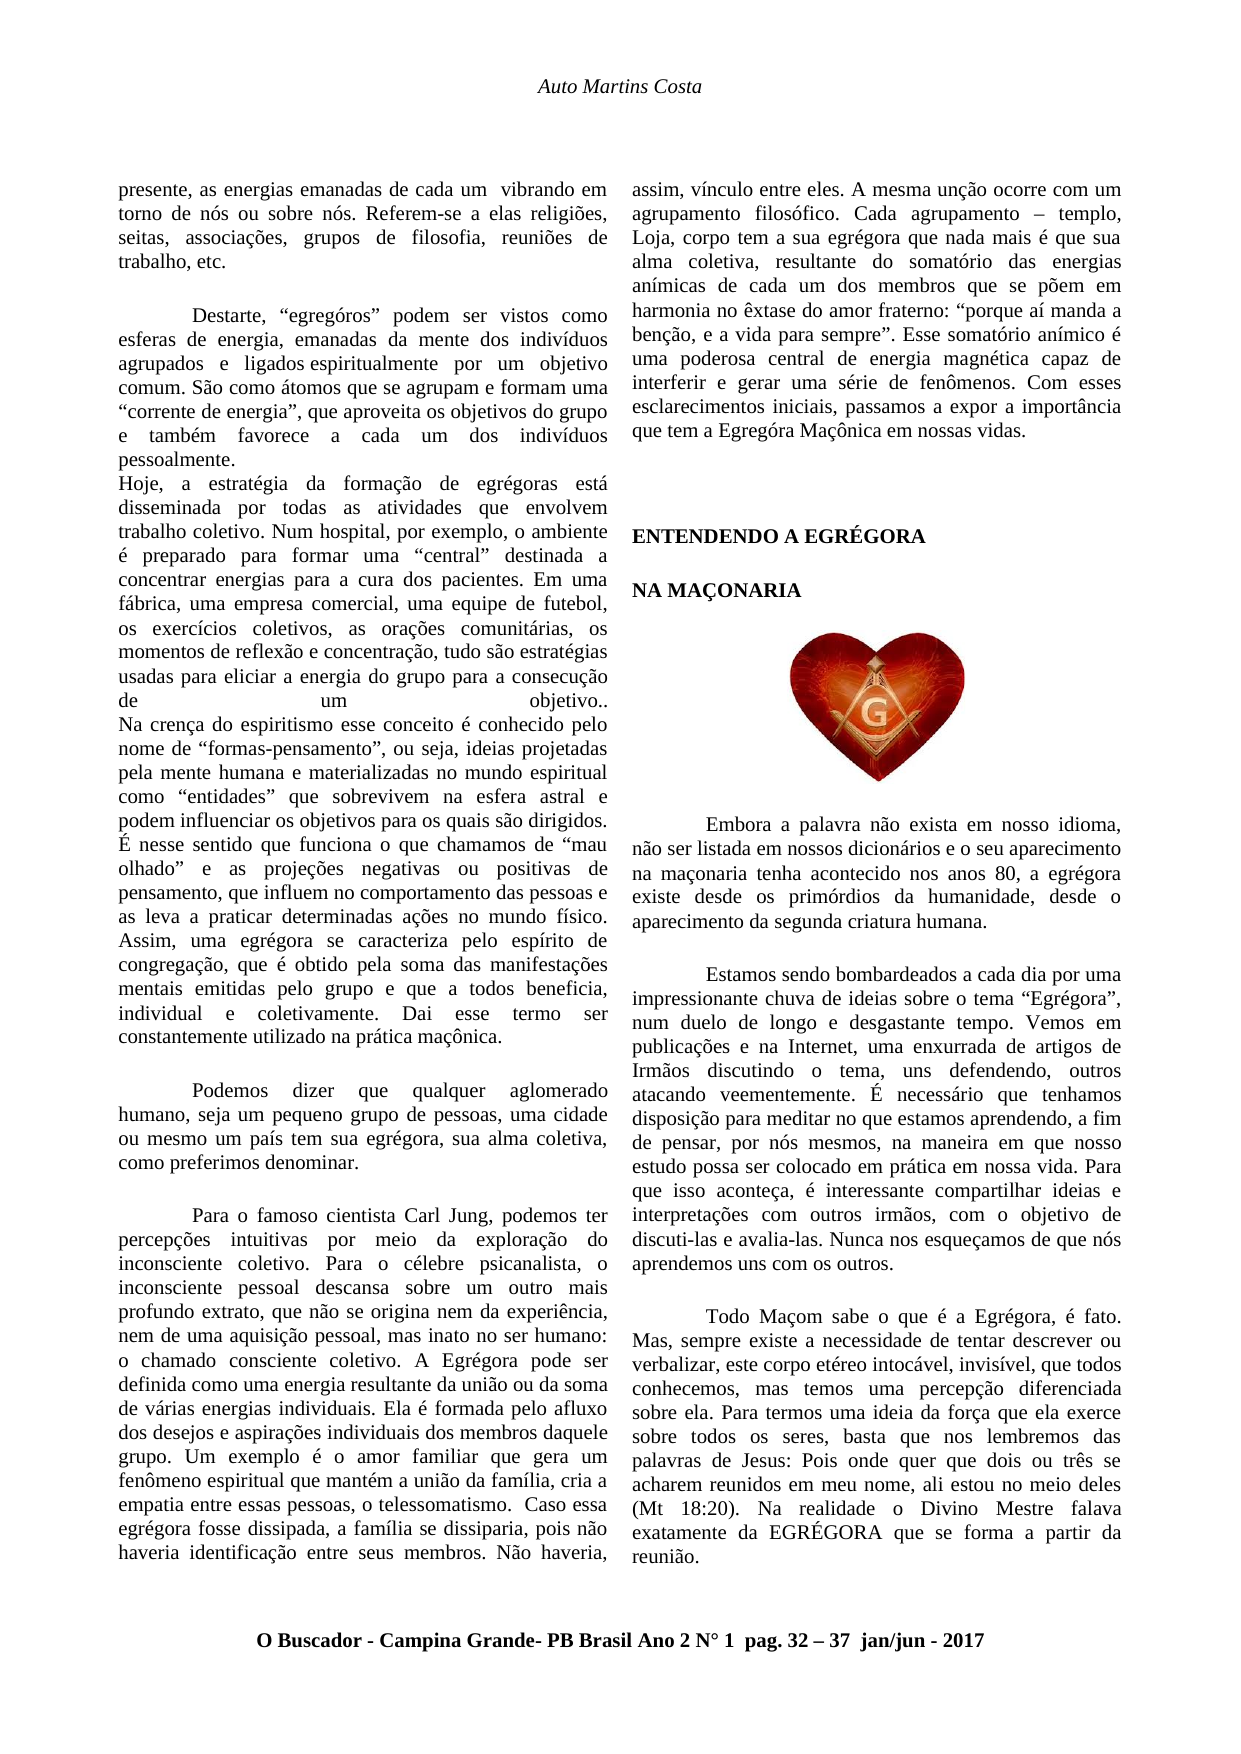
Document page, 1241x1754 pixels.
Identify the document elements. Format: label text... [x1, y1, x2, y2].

text Para o famoso cientista Carl Jung, podemos ter percepções intuitivas por meio da exploração do inconsciente coletivo. Para o célebre psicanalista, o inconsciente pessoal descansa sobre um outro mais profundo extrato, que não se origina nem da experiência, nem de uma aquisição pessoal, mas inato no ser humano: o chamado consciente coletivo. A Egrégora pode ser definida como uma energia resultante da união ou da soma de várias energias individuais. Ela é formada pelo afluxo dos desejos e aspirações individuais dos membros daquele grupo. Um exemplo é o amor familiar que gera um fenômeno espiritual que mantém a união da família, cria a empatia entre essas pessoas, o telessomatismo. Caso essa egrégora fosse dissipada, a família se dissiparia, pois não haveria identificação entre seus membros. Não haveria, assim, vínculo entre eles. A mesma unção ocorre com um agrupamento filosófico. Cada agrupamento – templo, Loja, corpo tem a sua egrégora que nada mais é que sua alma coletiva, resultante do somatório das energias anímicas de cada um dos membros que se põem em harmonia no êxtase do amor fraterno: “porque aí manda a benção, e a vida para sempre”. Esse somatório anímico é uma poderosa central de energia magnética capaz de interferir e gerar uma série de fenômenos. Com esses esclarecimentos iniciais, passamos a expor a importância que tem a Egregóra Maçônica em nossas vidas. [118, 1203, 608, 1564]
text Destarte, “egregóros” podem ser vistos como esferas de energia, emanadas da mente dos indivíduos agrupados e ligados espiritualmente por um objetivo comum. São como átomos que se agrupam e formam uma “corrente de energia”, que aproveita os objetivos do grupo e também favorece a cada um dos indivíduos pessoalmente. Hoje, a estratégia da formação de egrégoras está disseminada por todas as atividades que envolvem trabalho coletivo. Num hospital, por exemplo, o ambiente é preparado para formar uma “central” destinada a concentrar energias para a cura dos pacientes. Em uma fábrica, uma empresa comercial, uma equipe de futebol, os exercícios coletivos, as orações comunitárias, os momentos de reflexão e concentração, tudo são estratégias usadas para eliciar a energia do grupo para a consecução de um objetivo.. Na crença do espiritismo esse conceito é conhecido pelo nome de “formas-pensamento”, ou seja, ideias projetadas pela mente humana e materializadas no mundo espiritual como “entidades” que sobrevivem na esfera astral e podem influenciar os objetivos para os quais são dirigidos. É nesse sentido que funciona o que chamamos de “mau olhado” e as projeções negativas ou positivas de pensamento, que influem no comportamento das pessoas e as leva a praticar determinadas ações no mundo físico. Assim, uma egrégora se caracteriza pelo espírito de congregação, que é obtido pela soma das manifestações mentais emitidas pelo grupo e que a todos beneficia, individual e coletivamente. Dai esse termo ser constantemente utilizado na prática maçônica. [118, 303, 608, 1048]
text Embora a palavra não exista em nosso idioma, não ser listada em nossos dicionários e o seu aparecimento na maçonaria tenha acontecido nos anos 80, a egrégora existe desde os primórdios da humanidade, desde o aparecimento da segunda criatura humana. [632, 812, 1122, 933]
text Podemos dizer que qualquer aglomerado humano, seja um pequeno grupo de pessoas, uma cidade ou mesmo um país tem sua egrégora, sua alma coletiva, como preferimos denominar. [118, 1078, 608, 1174]
text NA MAÇONARIA [632, 577, 1122, 602]
text Para o famoso cientista Carl Jung, podemos ter percepções intuitivas por meio da exploração do inconsciente coletivo. Para o célebre psicanalista, o inconsciente pessoal descansa sobre um outro mais profundo extrato, que não se origina nem da experiência, nem de uma aquisição pessoal, mas inato no ser humano: o chamado consciente coletivo. A Egrégora pode ser definida como uma energia resultante da união ou da soma de várias energias individuais. Ela é formada pelo afluxo dos desejos e aspirações individuais dos membros daquele grupo. Um exemplo é o amor familiar que gera um fenômeno espiritual que mantém a união da família, cria a empatia entre essas pessoas, o telessomatismo. Caso essa egrégora fosse dissipada, a família se dissiparia, pois não haveria identificação entre seus membros. Não haveria, assim, vínculo entre eles. A mesma unção ocorre com um agrupamento filosófico. Cada agrupamento – templo, Loja, corpo tem a sua egrégora que nada mais é que sua alma coletiva, resultante do somatório das energias anímicas de cada um dos membros que se põem em harmonia no êxtase do amor fraterno: “porque aí manda a benção, e a vida para sempre”. Esse somatório anímico é uma poderosa central de energia magnética capaz de interferir e gerar uma série de fenômenos. Com esses esclarecimentos iniciais, passamos a expor a importância que tem a Egregóra Maçônica em nossas vidas. [632, 177, 1122, 442]
text ENTENDENDO A EGRÉGORA [632, 524, 1122, 548]
picture [787, 630, 967, 784]
text Todo Maçom sabe o que é a Egrégora, é fato. Mas, sempre existe a necessidade de tentar descrever ou verbalizar, este corpo etéreo intocável, invisível, que todos conhecemos, mas temos uma percepção diferenciada sobre ela. Para termos uma ideia da força que ela exerce sobre todos os seres, basta que nos lembremos das palavras de Jesus: Pois onde quer que dois ou três se acharem reunidos em meu nome, ali estou no meio deles (Mt 18:20). Na realidade o Divino Mestre falava exatamente da EGRÉGORA que se forma a partir da reunião. [632, 1304, 1122, 1568]
text Estamos sendo bombardeados a cada dia por uma impressionante chuva de ideias sobre o tema “Egrégora”, num duelo de longo e desgastante tempo. Vemos em publicações e na Internet, uma enxurrada de artigos de Irmãos discutindo o tema, uns defendendo, outros atacando veementemente. É necessário que tenhamos disposição para meditar no que estamos aprendendo, a fim de pensar, por nós mesmos, na maneira em que nosso estudo possa ser colocado em prática em nossa vida. Para que isso aconteça, é interessante compartilhar ideias e interpretações com outros irmãos, com o objetivo de discuti-las e avalia-las. Nunca nos esqueçamos de que nós aprendemos uns com os outros. [632, 962, 1122, 1274]
